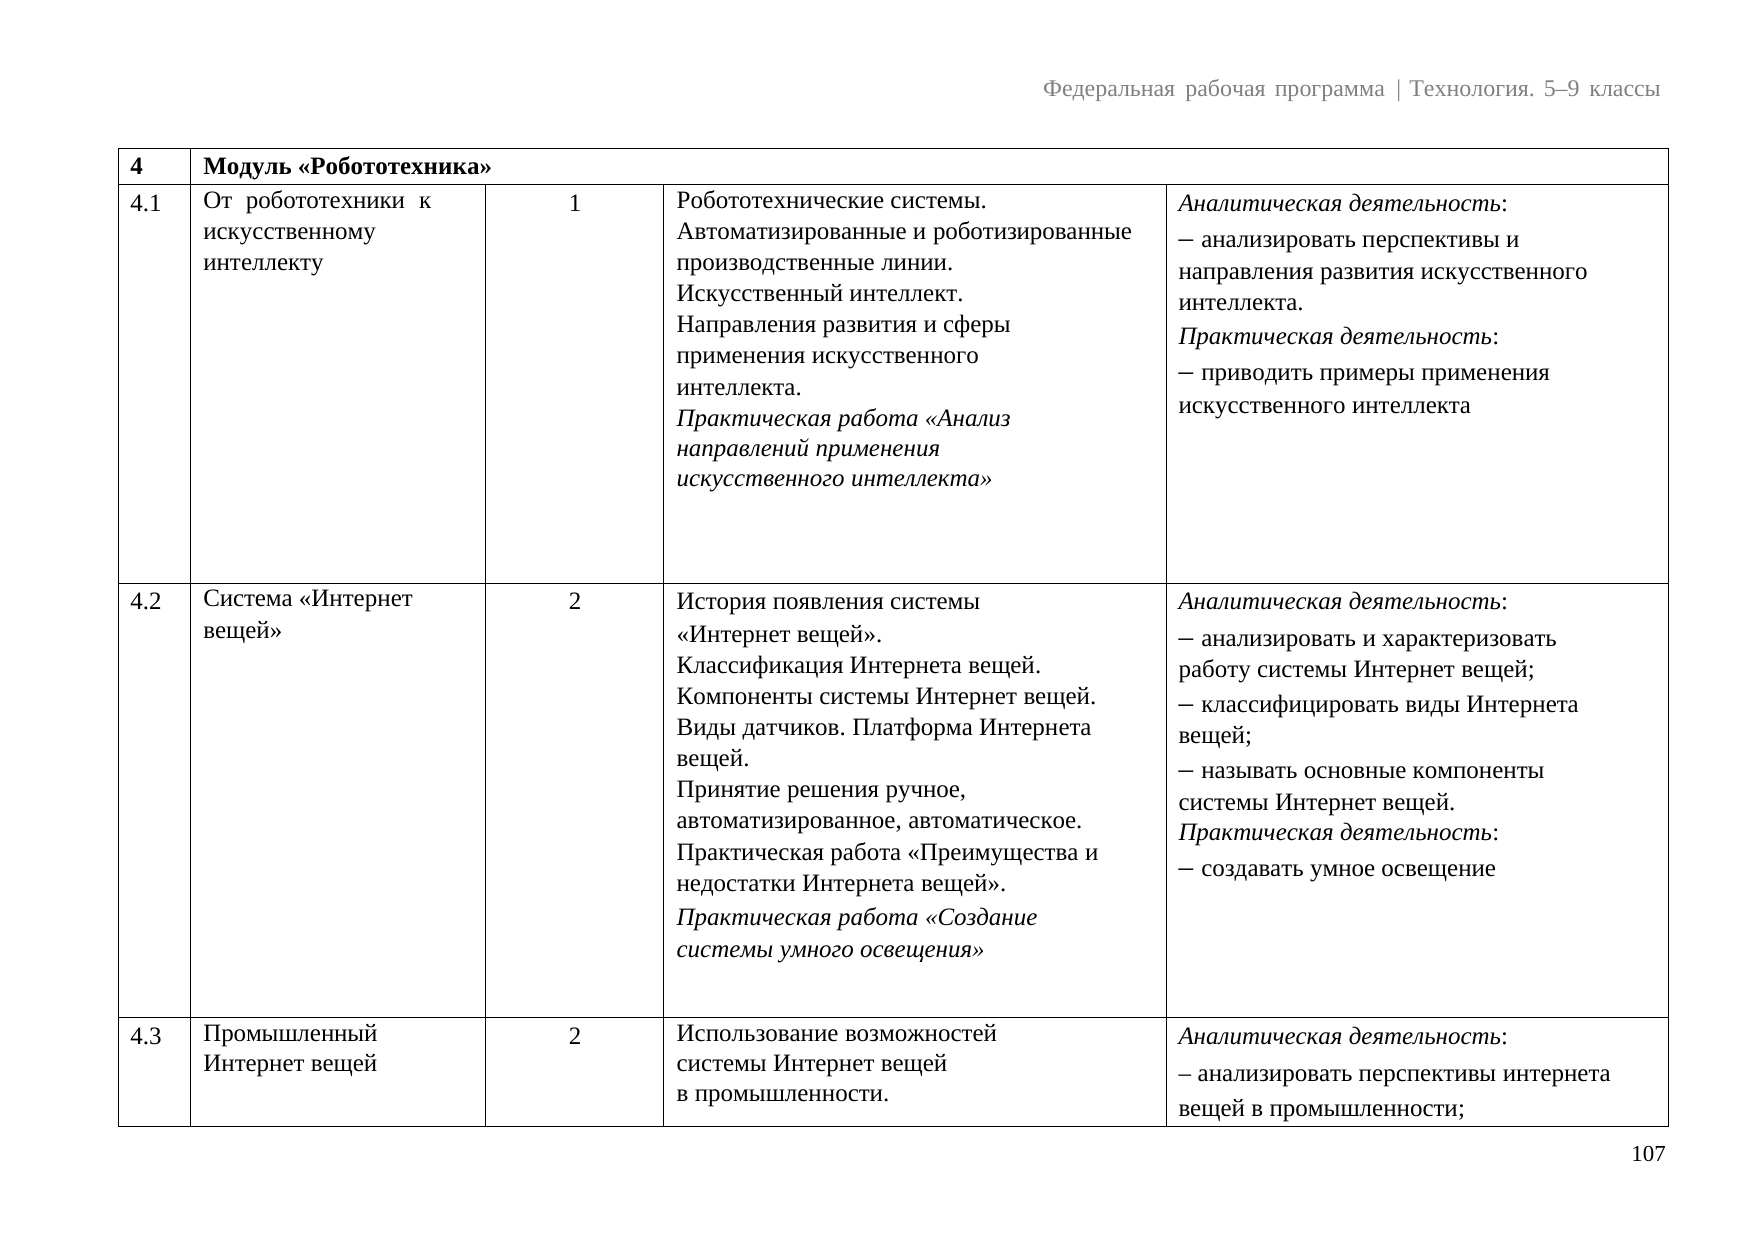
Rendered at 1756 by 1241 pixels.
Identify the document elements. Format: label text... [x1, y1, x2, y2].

table_cell 1 [486, 185, 663, 582]
table_header 4 [119, 149, 190, 184]
table_cell 4.3 [119, 1018, 190, 1126]
table_cell 2 [486, 1018, 663, 1126]
table_cell Аналитическая деятельность: анализировать и характеризовать работу системы Интернет вещей; классифицировать виды Интернета вещей; называть основные компоненты системы Интернет вещей. Практическая деятельность: создавать умное освещение [1167, 584, 1668, 1017]
table_cell Использование возможностей системы Интернет вещей в промышленности. [664, 1018, 1166, 1126]
table_cell История появления системы «Интернет вещей». Классификация Интернета вещей. Компоненты системы Интернет вещей. Виды датчиков. Платформа Интернета вещей. Принятие решения ручное, автоматизированное, автоматическое. Практическая работа «Преимущества и недостатки Интернета вещей». Практическая работа «Создание системы умного освещения» [664, 584, 1166, 1017]
table_cell Аналитическая деятельность: – анализировать перспективы интернета вещей в промышленности; [1167, 1018, 1668, 1126]
table_cell От робототехники к искусственному интеллекту [191, 185, 485, 582]
table_header Модуль «Робототехника» [191, 149, 1668, 184]
table_cell 2 [486, 584, 663, 1017]
table_cell Робототехнические системы. Автоматизированные и роботизированные производственные линии. Искусственный интеллект. Направления развития и сферы применения искусственного интеллекта. Практическая работа «Анализ направлений применения искусственного интеллекта» [664, 185, 1166, 582]
table_cell 4.1 [119, 185, 190, 582]
table_cell Система «Интернет вещей» [191, 584, 485, 1017]
table_cell 4.2 [119, 584, 190, 1017]
table_cell Аналитическая деятельность: анализировать перспективы и направления развития искусственного интеллекта. Практическая деятельность: приводить примеры применения искусственного интеллекта [1167, 185, 1668, 582]
table_cell Промышленный Интернет вещей [191, 1018, 485, 1126]
